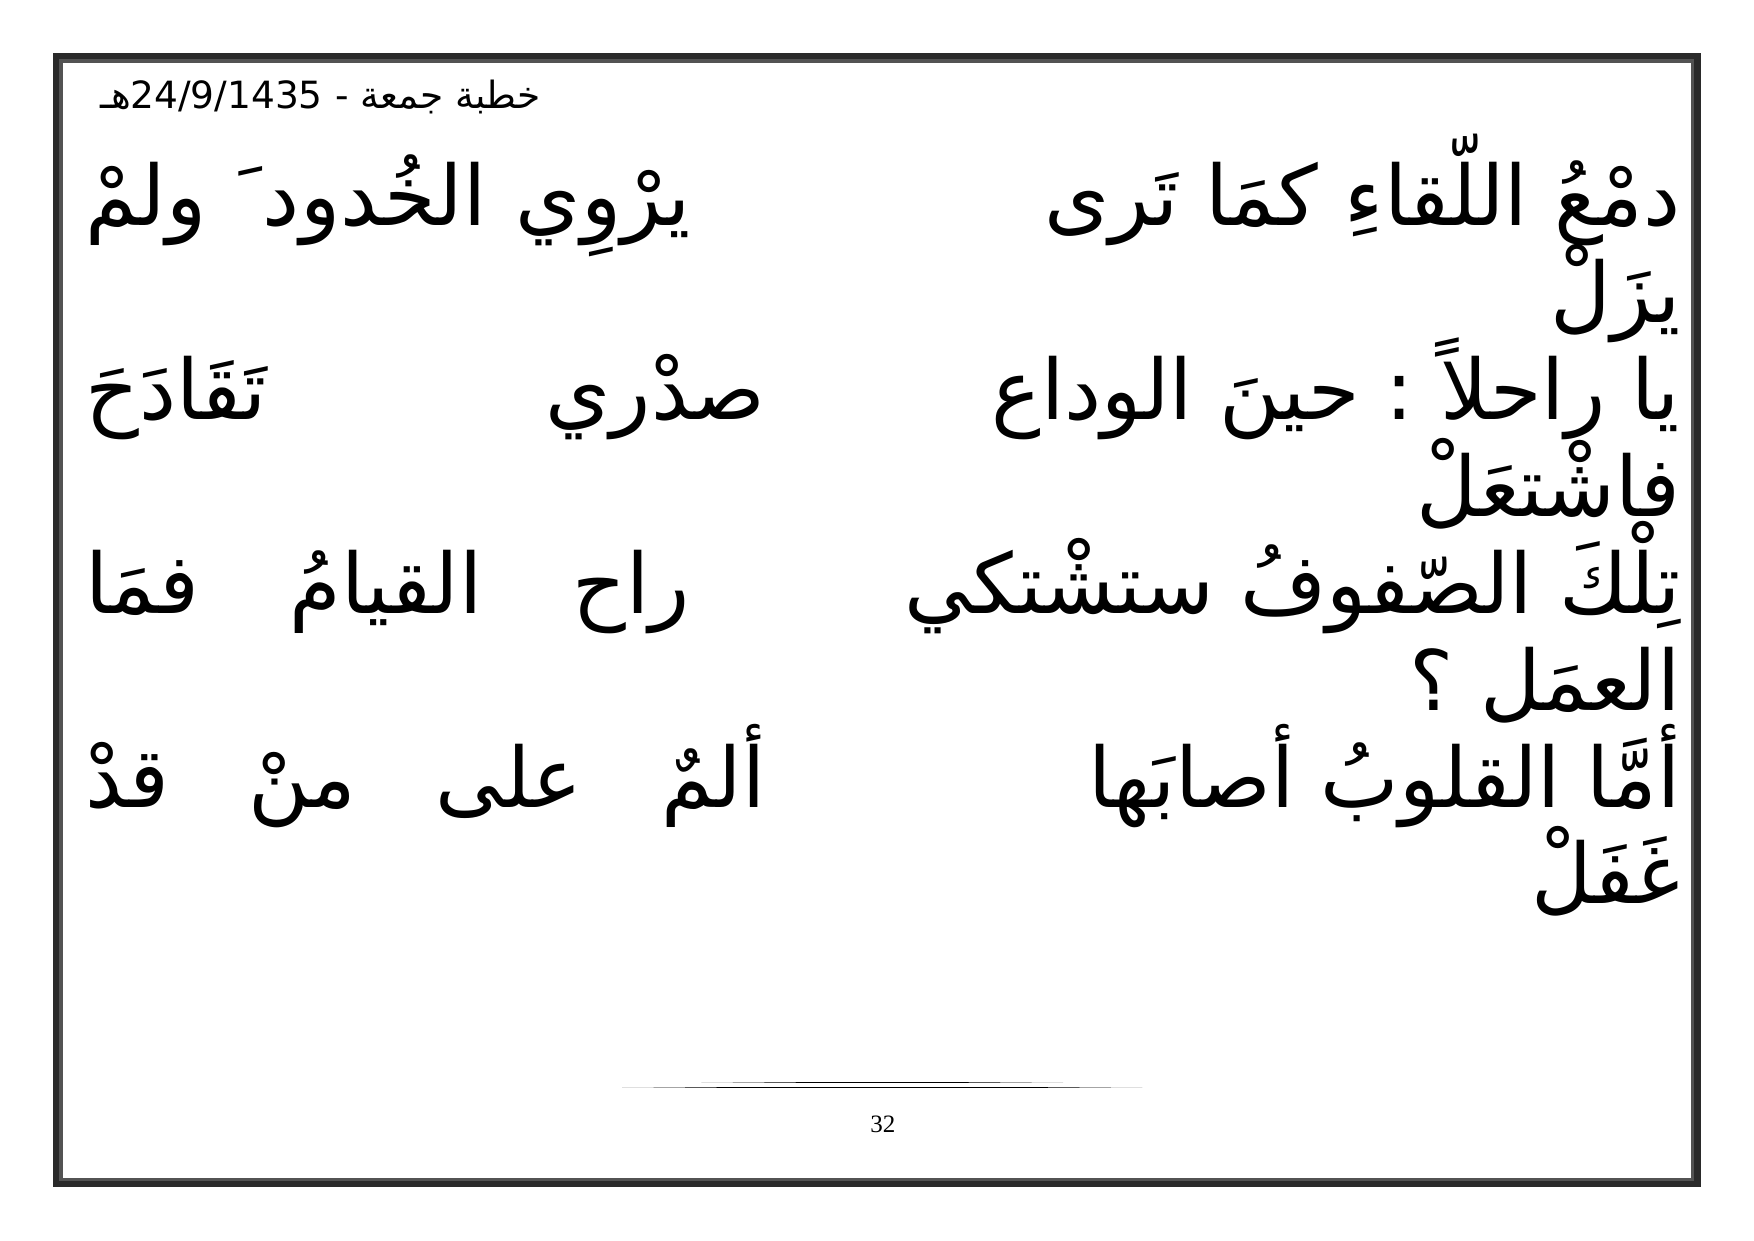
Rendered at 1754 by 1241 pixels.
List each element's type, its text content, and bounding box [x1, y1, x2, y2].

text يا راحلاً : حينَ الوداع صدْري تَقَادَحَ فاشْتعَلْ [85, 342, 1680, 536]
text دمْعُ اللّقاءِ كمَا تَرى يرْوِي الخُدود َ ولمْ يزَلْ [85, 148, 1680, 342]
text تِلْكَ الصّفوفُ ستشْتكي راح القيامُ فمَا العمَل ؟ [85, 536, 1680, 729]
text أمَّا القلوبُ أصابَها ألمٌ على منْ قدْ غَفَلْ [85, 729, 1680, 923]
